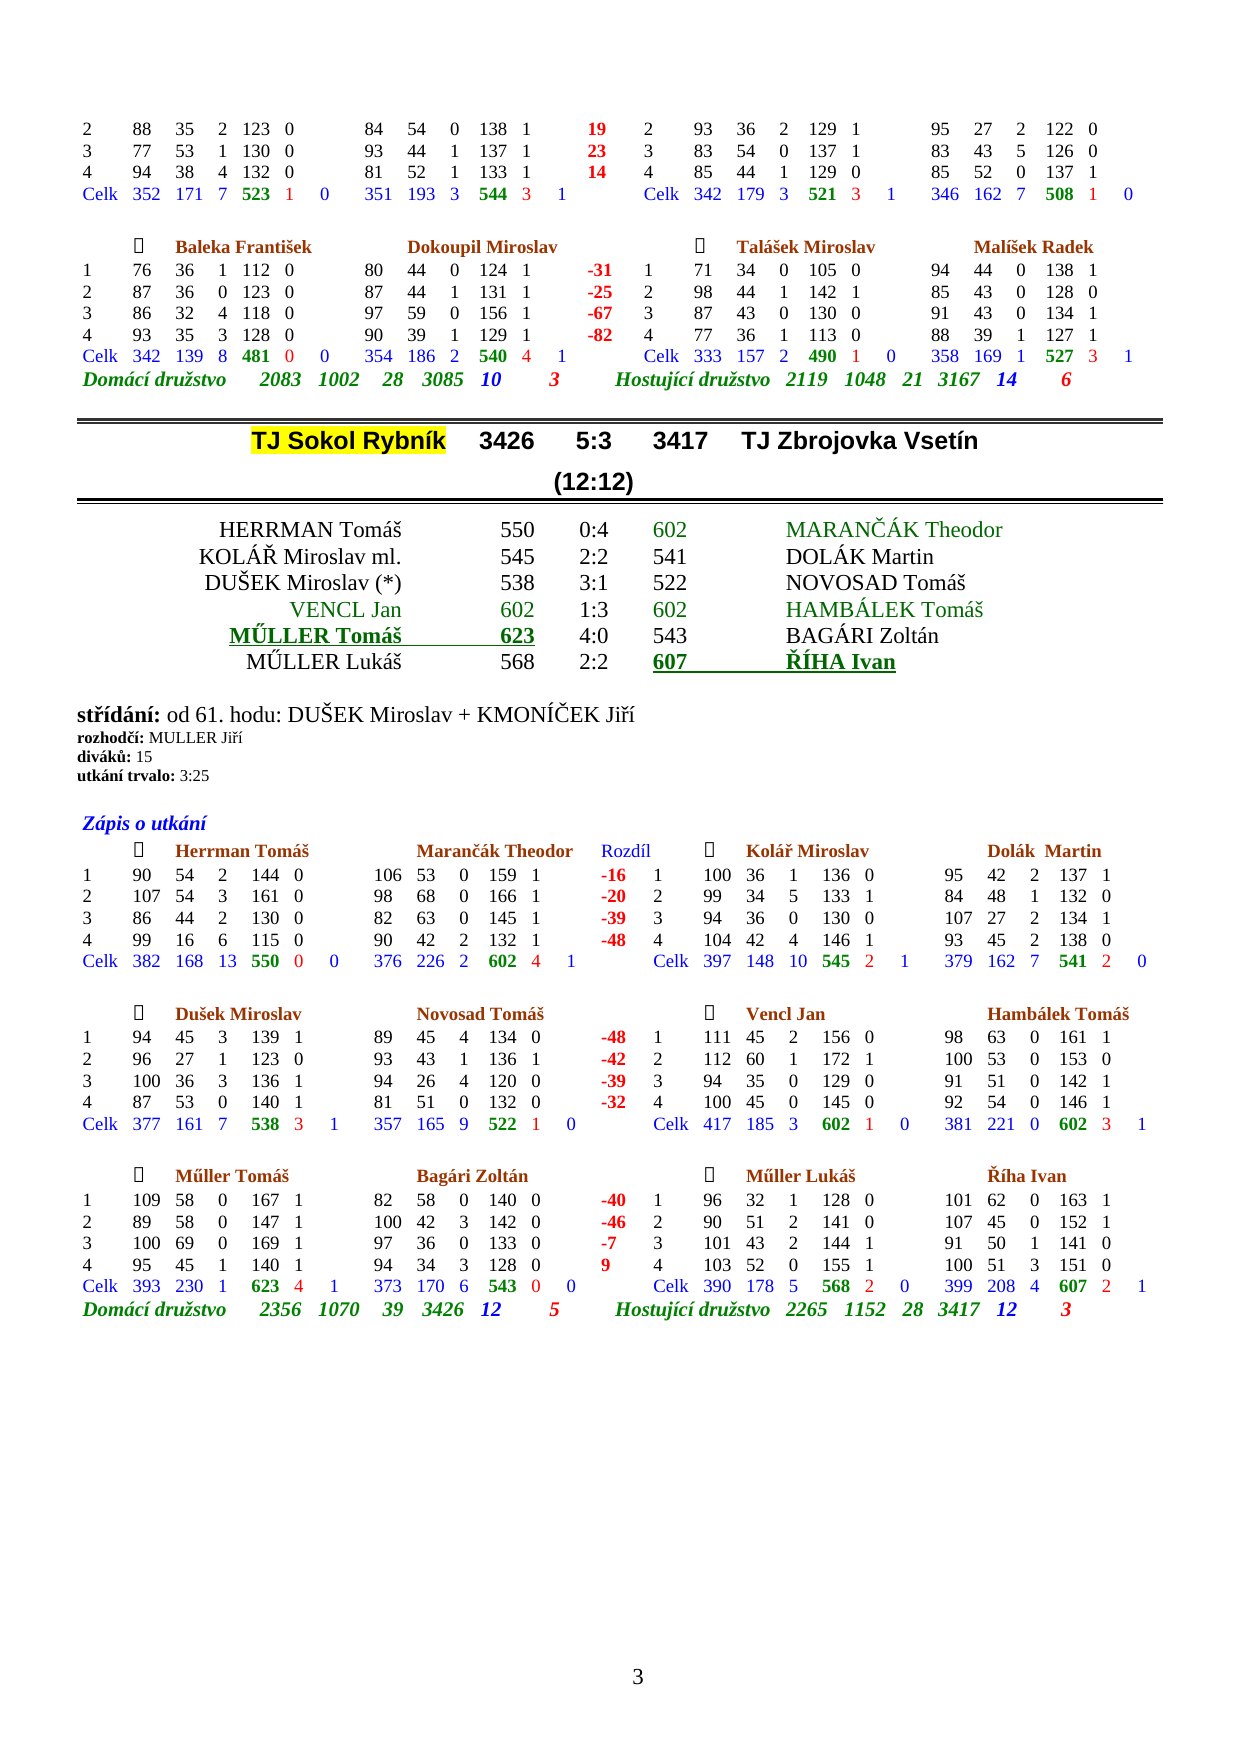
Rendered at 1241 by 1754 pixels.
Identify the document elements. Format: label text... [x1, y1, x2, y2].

text Zápis o utkání [82, 811, 1163, 835]
text 3 100 36 3 136 1 94 26 4 120 0 -39 3 94 35 0 129 0 91 51 0 142 1 [82, 1069, 1163, 1091]
text 1 109 58 0 167 1 82 58 0 140 0 -40 1 96 32 1 128 0 101 62 0 163 1 [82, 1189, 1163, 1211]
text KOLÁŘ Miroslav ml. 545 2:2 541 DOLÁK Martin [77, 543, 1163, 569]
text Celk 342 139 8 481 0 0 354 186 2 540 4 1 Celk 333 157 2 490 1 0 358 169 1 527 3 1 [82, 345, 1163, 367]
text rozhodčí: MULLER Jiří [77, 727, 1163, 747]
text Celk 377 161 7 538 3 1 357 165 9 522 1 0 Celk 417 185 3 602 1 0 381 221 0 602 3 1 [82, 1113, 1163, 1134]
text diváků: 15 [77, 747, 1163, 766]
text 2 107 54 3 161 0 98 68 0 166 1 -20 2 99 34 5 133 1 84 48 1 132 0 [82, 885, 1163, 907]
text DUŠEK Miroslav (*) 538 3:1 522 NOVOSAD Tomáš [77, 569, 1163, 596]
text 4 95 45 1 140 1 94 34 3 128 0 9 4 103 52 0 155 1 100 51 3 151 0 [82, 1254, 1163, 1275]
text 4 99 16 6 115 0 90 42 2 132 1 -48 4 104 42 4 146 1 93 45 2 138 0 [82, 928, 1163, 950]
text  Dušek Miroslav Novosad Tomáš  Vencl Jan Hambálek Tomáš [82, 998, 1163, 1026]
text MŰLLER Tomáš 623 4:0 543 BAGÁRI Zoltán [77, 622, 1163, 648]
text HERRMAN Tomáš 550 0:4 602 MARANČÁK Theodor [77, 517, 1163, 543]
text 4 87 53 0 140 1 81 51 0 132 0 -32 4 100 45 0 145 0 92 54 0 146 1 [82, 1091, 1163, 1113]
text Celk 382 168 13 550 0 0 376 226 2 602 4 1 Celk 397 148 10 545 2 1 379 162 7 541 2 0 [82, 950, 1163, 972]
text 2 87 36 0 123 0 87 44 1 131 1 -25 2 98 44 1 142 1 85 43 0 128 0 [82, 281, 1163, 302]
text 3 86 32 4 118 0 97 59 0 156 1 -67 3 87 43 0 130 0 91 43 0 134 1 [82, 302, 1163, 324]
text 1 94 45 3 139 1 89 45 4 134 0 -48 1 111 45 2 156 0 98 63 0 161 1 [82, 1026, 1163, 1048]
text 1 76 36 1 112 0 80 44 0 124 1 -31 1 71 34 0 105 0 94 44 0 138 1 [82, 259, 1163, 281]
text Celk 352 171 7 523 1 0 351 193 3 544 3 1 Celk 342 179 3 521 3 1 346 162 7 508 1 0 [82, 183, 1163, 204]
text TJ Sokol Rybník 3426 5:3 3417 TJ Zbrojovka Vsetín [77, 424, 1163, 454]
text 2 88 35 2 123 0 84 54 0 138 1 19 2 93 36 2 129 1 95 27 2 122 0 [82, 118, 1163, 140]
text MŰLLER Lukáš 568 2:2 607 ŘÍHA Ivan [77, 648, 1163, 675]
text 1 90 54 2 144 0 106 53 0 159 1 -16 1 100 36 1 136 0 95 42 2 137 1 [82, 864, 1163, 885]
text  Műller Tomáš Bagári Zoltán  Műller Lukáš Říha Ivan [82, 1161, 1163, 1189]
text 4 93 35 3 128 0 90 39 1 129 1 -82 4 77 36 1 113 0 88 39 1 127 1 [82, 324, 1163, 345]
text střídání: od 61. hodu: DUŠEK Miroslav + KMONÍČEK Jiří [77, 701, 1163, 727]
text  Baleka František Dokoupil Miroslav  Talášek Miroslav Malíšek Radek [82, 231, 1163, 259]
text Domácí družstvo 2356 1070 39 3426 12 5 Hostující družstvo 2265 1152 28 3417 12 3 [82, 1297, 1163, 1321]
text Celk 393 230 1 623 4 1 373 170 6 543 0 0 Celk 390 178 5 568 2 0 399 208 4 607 2 1 [82, 1275, 1163, 1297]
text 4 94 38 4 132 0 81 52 1 133 1 14 4 85 44 1 129 0 85 52 0 137 1 [82, 161, 1163, 183]
text VENCL Jan 602 1:3 602 HAMBÁLEK Tomáš [77, 596, 1163, 622]
text utkání trvalo: 3:25 [77, 766, 1163, 785]
text Domácí družstvo 2083 1002 28 3085 10 3 Hostující družstvo 2119 1048 21 3167 14 6 [82, 367, 1163, 391]
text 3 86 44 2 130 0 82 63 0 145 1 -39 3 94 36 0 130 0 107 27 2 134 1 [82, 907, 1163, 928]
text  Herrman Tomáš Marančák Theodor Rozdíl  Kolář Miroslav Dolák Martin [82, 835, 1163, 864]
text 2 96 27 1 123 0 93 43 1 136 1 -42 2 112 60 1 172 1 100 53 0 153 0 [82, 1048, 1163, 1069]
text 2 89 58 0 147 1 100 42 3 142 0 -46 2 90 51 2 141 0 107 45 0 152 1 [82, 1211, 1163, 1232]
text 3 77 53 1 130 0 93 44 1 137 1 23 3 83 54 0 137 1 83 43 5 126 0 [82, 140, 1163, 161]
text 3 100 69 0 169 1 97 36 0 133 0 -7 3 101 43 2 144 1 91 50 1 141 0 [82, 1232, 1163, 1254]
text (12:12) [77, 459, 1163, 498]
